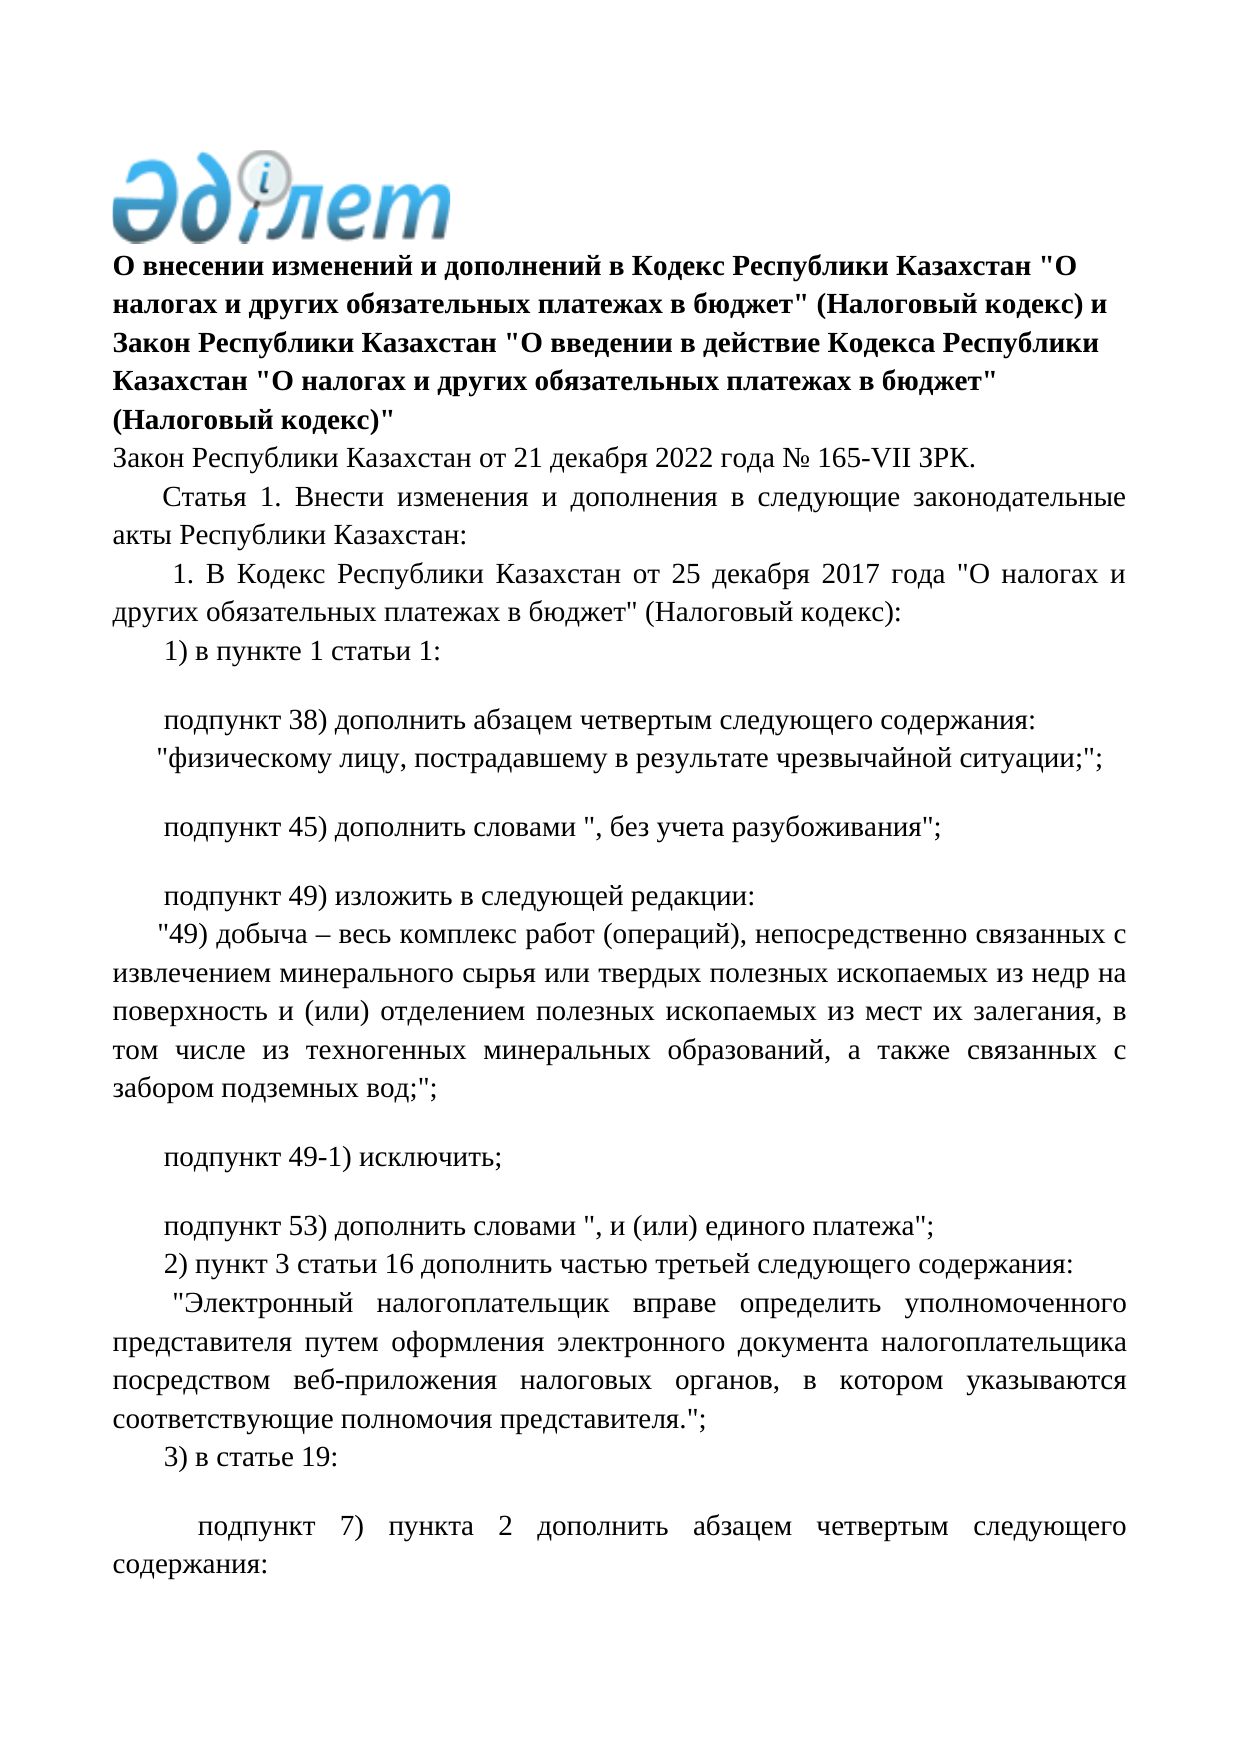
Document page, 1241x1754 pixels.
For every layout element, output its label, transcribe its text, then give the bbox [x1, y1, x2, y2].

text 1. В Кодекс Республики Казахстан от 25 декабря 2017 года "О налогах и других обязательных платежах в бюджет" (Налоговый кодекс): [112, 556, 1128, 628]
text О внесении изменений и дополнений в Кодекс Республики Казахстан "О налогах и других обязательных платежах в бюджет" (Налоговый кодекс) и Закон Республики Казахстан "О введении в действие Кодекса Республики Казахстан "О налогах и других обязательных платежах в бюджет" (Налоговый кодекс)" [112, 248, 1128, 435]
text подпункт 49-1) исключить; [112, 1139, 1128, 1173]
text "физическому лицу, пострадавшему в результате чрезвычайной ситуации;"; [112, 740, 1128, 774]
text 2) пункт 3 статьи 16 дополнить частью третьей следующего содержания: [112, 1247, 1128, 1280]
text подпункт 53) дополнить словами ", и (или) единого платежа"; [112, 1208, 1128, 1242]
text 3) в статье 19: [112, 1439, 1128, 1473]
text 1) в пункте 1 статьи 1: [112, 633, 1128, 667]
text подпункт 45) дополнить словами ", без учета разубоживания"; [112, 809, 1128, 843]
text подпункт 38) дополнить абзацем четвертым следующего содержания: [112, 702, 1128, 735]
picture [112, 150, 451, 244]
text Статья 1. Внести изменения и дополнения в следующие законодательные акты Республики Казахстан: [112, 479, 1128, 551]
text подпункт 7) пункта 2 дополнить абзацем четвертым следующего содержания: [112, 1508, 1128, 1580]
text подпункт 49) изложить в следующей редакции: [112, 878, 1128, 911]
text "49) добыча – весь комплекс работ (операций), непосредственно связанных с извлечением минерального сырья или твердых полезных ископаемых из недр на поверхность и (или) отделением полезных ископаемых из мест их залегания, в том числе из техногенных минеральных образований, а также связанных с забором подземных вод;"; [112, 916, 1128, 1104]
text "Электронный налогоплательщик вправе определить уполномоченного представителя путем оформления электронного документа налогоплательщика посредством веб-приложения налоговых органов, в котором указываются соответствующие полномочия представителя."; [112, 1285, 1128, 1434]
text Закон Республики Казахстан от 21 декабря 2022 года № 165-VII ЗРК. [112, 440, 1128, 474]
